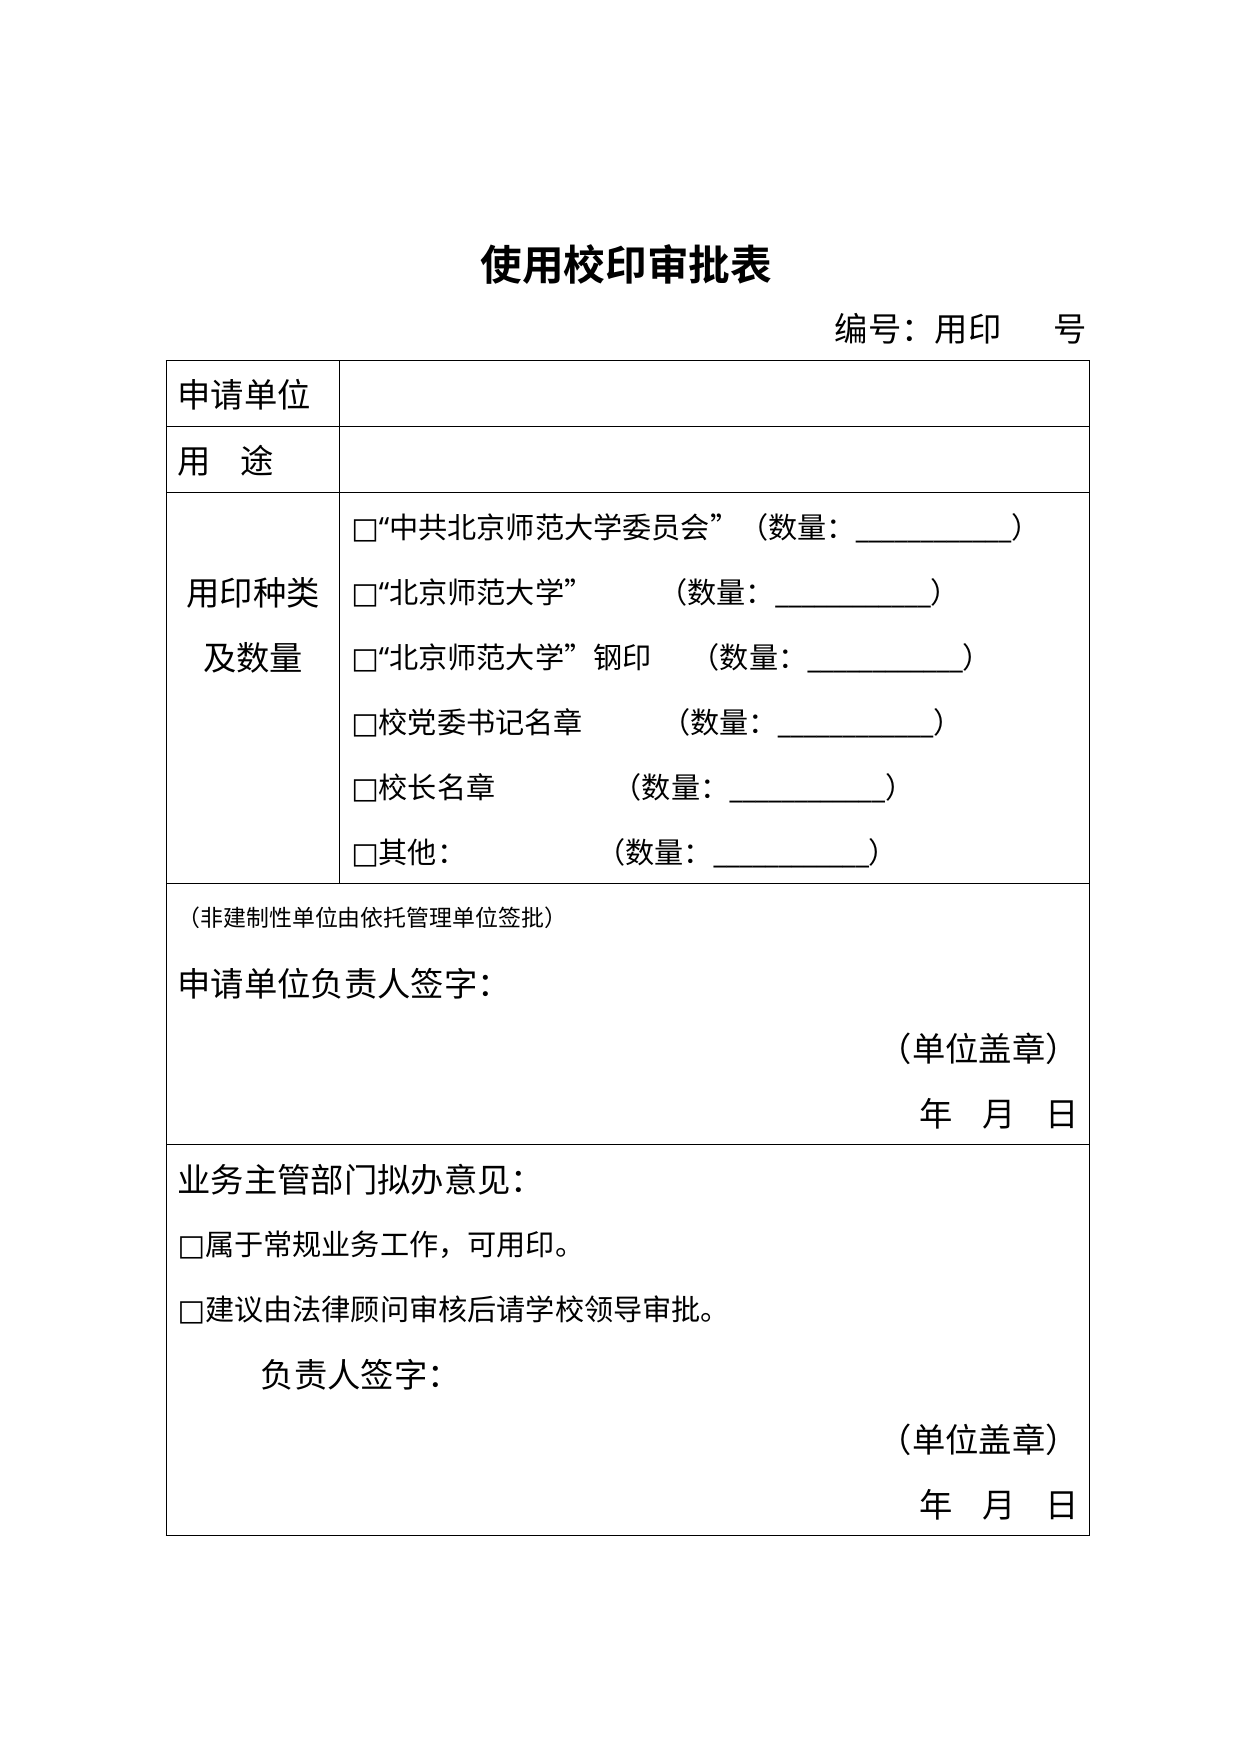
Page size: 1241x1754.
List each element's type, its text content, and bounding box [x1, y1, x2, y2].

table_header 申请单位 [167, 361, 339, 426]
table_cell （非建制性单位由依托管理单位签批） 申请单位负责人签字： （单位盖章） 年 月 日 [167, 884, 1089, 1144]
text 编号：用印 号 [165, 295, 1087, 360]
table_cell □“中共北京师范大学委员会”（数量：____________） □“北京师范大学” （数量：____________） □“北京师范大学”钢印 （数量：____________） □校党委书记名章 （数量：____________） □校长名章 （数量：____________） □其他： （数量：____________） [340, 493, 1089, 883]
table_cell [340, 427, 1089, 492]
table_header [340, 361, 1089, 426]
text 使用校印审批表 [165, 230, 1087, 295]
table_cell 业务主管部门拟办意见： □属于常规业务工作，可用印。 □建议由法律顾问审核后请学校领导审批。 负责人签字： （单位盖章） 年 月 日 [167, 1145, 1089, 1535]
table_cell 用 途 [167, 427, 339, 492]
table_cell 用印种类 及数量 [167, 493, 339, 883]
